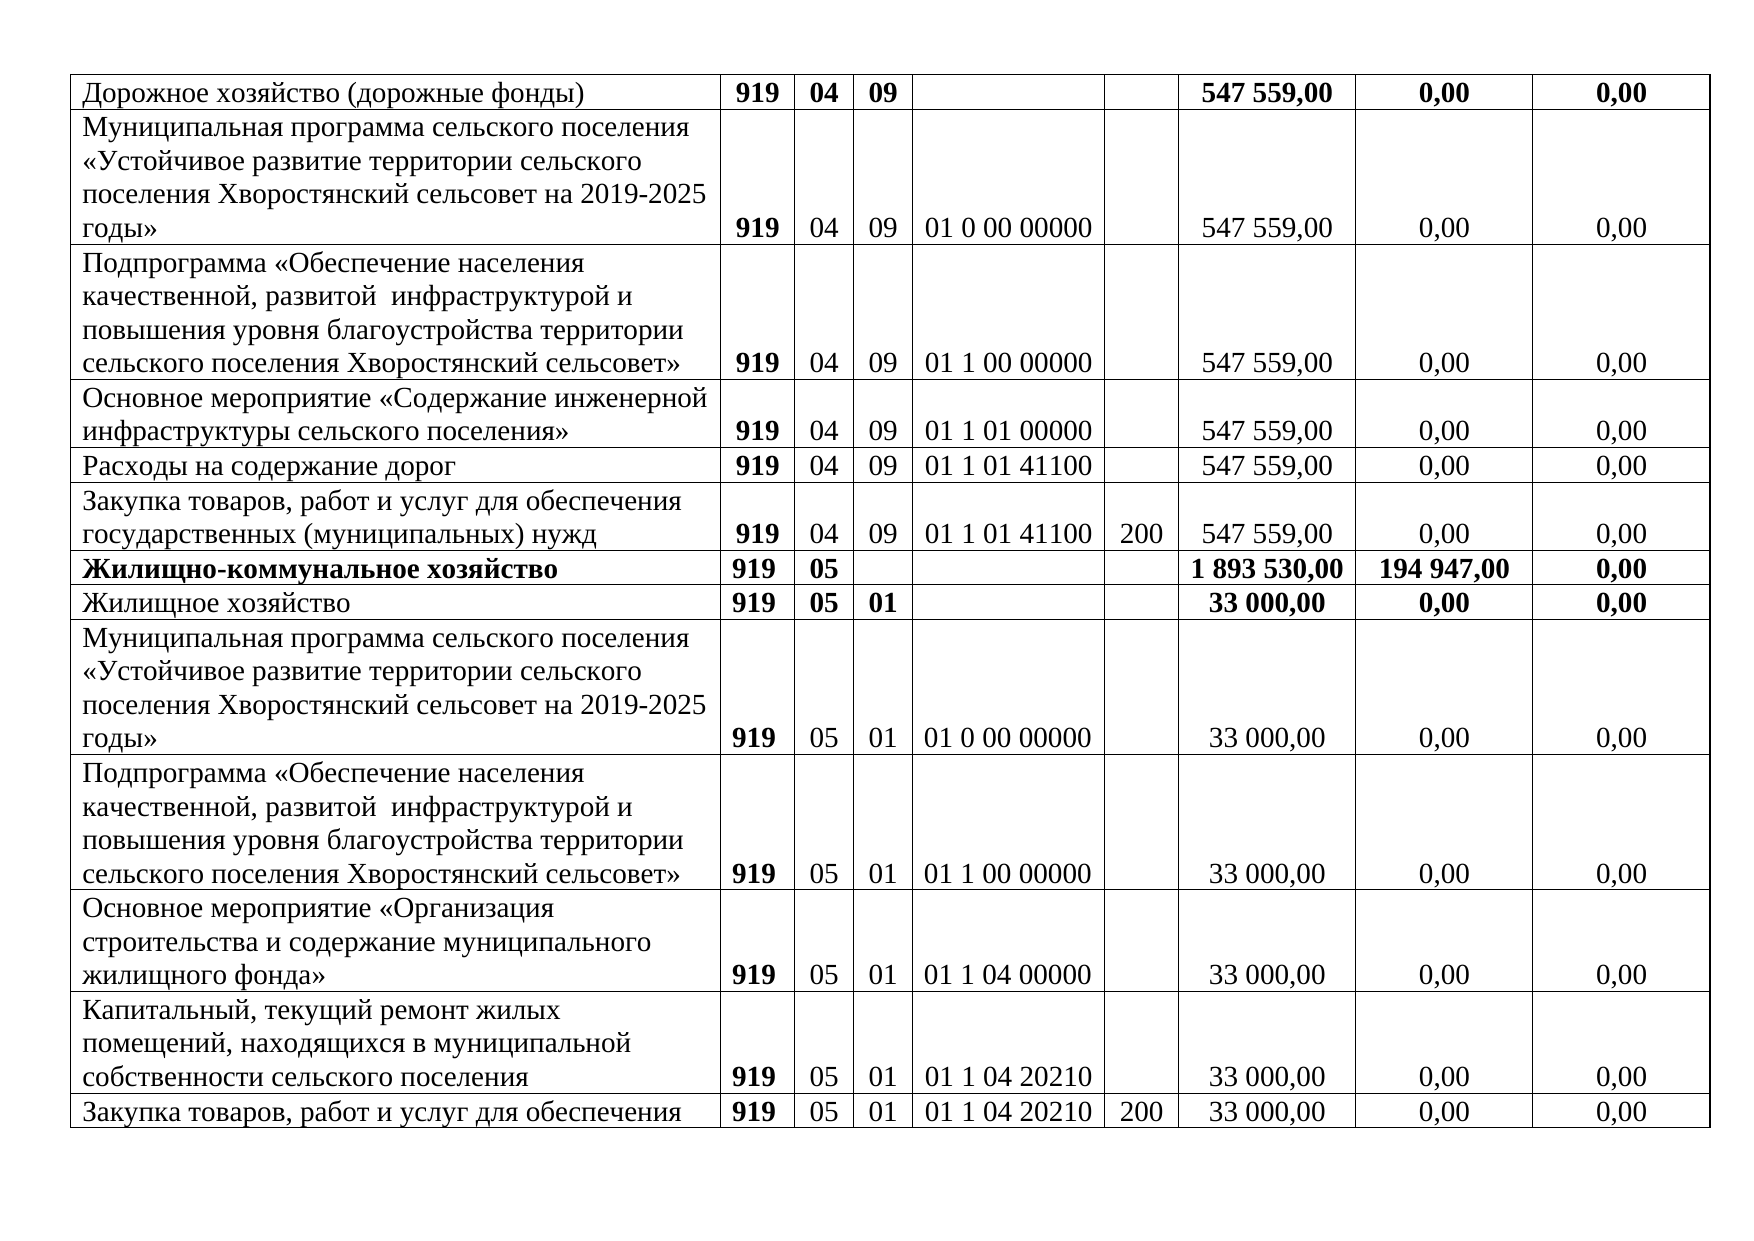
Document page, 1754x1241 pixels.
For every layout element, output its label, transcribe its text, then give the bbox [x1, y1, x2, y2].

table_cell 05 [795, 620, 853, 754]
table_cell 0,00 [1533, 483, 1709, 550]
table_cell 547 559,00 [1179, 245, 1355, 379]
table_cell 01 1 04 20210 [913, 992, 1104, 1093]
table_cell Муниципальная программа сельского поселения «Устойчивое развитие территории сельского поселения Хворостянский сельсовет на 2019-2025 годы» [71, 110, 720, 244]
table_cell Основное мероприятие «Организация строительства и содержание муниципального жилищного фонда» [71, 890, 720, 991]
table_cell 919 [721, 551, 794, 584]
table_cell 09 [854, 448, 912, 482]
table_cell [1105, 380, 1178, 447]
table_cell 0,00 [1356, 483, 1532, 550]
table_cell 0,00 [1356, 380, 1532, 447]
table_cell 33 000,00 [1179, 620, 1355, 754]
table_cell 01 1 00 00000 [913, 755, 1104, 889]
table_cell 05 [795, 1094, 853, 1127]
table_cell 0,00 [1356, 992, 1532, 1093]
table_cell [1105, 620, 1178, 754]
table_cell 0,00 [1533, 992, 1709, 1093]
table_cell 04 [795, 110, 853, 244]
table_cell Основное мероприятие «Содержание инженерной инфраструктуры сельского поселения» [71, 380, 720, 447]
table_cell 05 [795, 890, 853, 991]
table_cell 01 1 04 20210 [913, 1094, 1104, 1127]
table_cell Муниципальная программа сельского поселения «Устойчивое развитие территории сельского поселения Хворостянский сельсовет на 2019-2025 годы» [71, 620, 720, 754]
table_cell [1105, 75, 1178, 108]
table_cell 04 [795, 483, 853, 550]
table_cell 0,00 [1533, 755, 1709, 889]
table_cell 1 893 530,00 [1179, 551, 1355, 584]
table_cell [913, 75, 1104, 108]
table_cell 0,00 [1356, 1094, 1532, 1127]
table_cell 01 [854, 620, 912, 754]
table_cell 33 000,00 [1179, 992, 1355, 1093]
table_cell 919 [721, 992, 794, 1093]
table_cell 200 [1105, 1094, 1178, 1127]
table_cell Жилищно-коммунальное хозяйство [71, 551, 720, 584]
table_cell 09 [854, 75, 912, 108]
table_cell [913, 551, 1104, 584]
table_cell [1105, 551, 1178, 584]
table_cell 01 [854, 755, 912, 889]
table_cell 919 [721, 483, 794, 550]
table_cell 0,00 [1356, 890, 1532, 991]
table_cell 01 1 00 00000 [913, 245, 1104, 379]
table_cell 547 559,00 [1179, 483, 1355, 550]
table_cell 09 [854, 110, 912, 244]
table_cell [1105, 110, 1178, 244]
table_cell [854, 551, 912, 584]
table_cell 09 [854, 483, 912, 550]
table_cell 0,00 [1533, 245, 1709, 379]
table_cell 919 [721, 890, 794, 991]
table_cell [1105, 890, 1178, 991]
table_cell 0,00 [1356, 448, 1532, 482]
table_cell 05 [795, 551, 853, 584]
table_cell [1105, 585, 1178, 619]
table_cell 33 000,00 [1179, 585, 1355, 619]
table_cell Дорожное хозяйство (дорожные фонды) [71, 75, 720, 108]
table_cell 01 1 01 41100 [913, 448, 1104, 482]
table_cell 33 000,00 [1179, 890, 1355, 991]
table_cell Капитальный, текущий ремонт жилых помещений, находящихся в муниципальной собственности сельского поселения [71, 992, 720, 1093]
table_cell 05 [795, 755, 853, 889]
table_cell [1105, 448, 1178, 482]
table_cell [71, 1094, 720, 1127]
table_cell 33 000,00 [1179, 1094, 1355, 1127]
table_cell 04 [795, 380, 853, 447]
table_cell [1105, 245, 1178, 379]
table_cell 01 [854, 1094, 912, 1127]
table_cell [1105, 992, 1178, 1093]
table_cell 33 000,00 [1179, 755, 1355, 889]
table_cell 05 [795, 585, 853, 619]
table_cell 01 [854, 890, 912, 991]
table_cell 0,00 [1356, 75, 1532, 108]
table_cell 0,00 [1533, 110, 1709, 244]
table_cell 01 1 01 00000 [913, 380, 1104, 447]
table_cell 0,00 [1356, 620, 1532, 754]
table_cell 919 [721, 245, 794, 379]
table_cell 01 1 04 00000 [913, 890, 1104, 991]
table_cell 0,00 [1533, 890, 1709, 991]
table_cell 0,00 [1533, 585, 1709, 619]
table_cell 05 [795, 992, 853, 1093]
table_cell 01 1 01 41100 [913, 483, 1104, 550]
table_cell 919 [721, 110, 794, 244]
table_cell [913, 585, 1104, 619]
table_cell 0,00 [1356, 110, 1532, 244]
table_cell 547 559,00 [1179, 448, 1355, 482]
table_cell 919 [721, 75, 794, 108]
table_cell Закупка товаров, работ и услуг для обеспечения государственных (муниципальных) нужд [71, 483, 720, 550]
table_cell 09 [854, 245, 912, 379]
table_cell 01 [854, 585, 912, 619]
table_cell 0,00 [1356, 245, 1532, 379]
table_cell 200 [1105, 483, 1178, 550]
table_cell 04 [795, 245, 853, 379]
table_cell 0,00 [1533, 551, 1709, 584]
table_cell 547 559,00 [1179, 380, 1355, 447]
table_cell 919 [721, 755, 794, 889]
table_cell 0,00 [1533, 1094, 1709, 1127]
table_cell 0,00 [1533, 380, 1709, 447]
table_cell 0,00 [1533, 75, 1709, 108]
table_cell [1105, 755, 1178, 889]
table_cell 0,00 [1533, 448, 1709, 482]
table_cell 0,00 [1356, 585, 1532, 619]
table_cell Жилищное хозяйство [71, 585, 720, 619]
table_cell 919 [721, 620, 794, 754]
table_cell 919 [721, 448, 794, 482]
table_cell 194 947,00 [1356, 551, 1532, 584]
table_cell 547 559,00 [1179, 75, 1355, 108]
table_cell 04 [795, 448, 853, 482]
table_cell 01 0 00 00000 [913, 620, 1104, 754]
table_cell 919 [721, 585, 794, 619]
table_cell 04 [795, 75, 853, 108]
table_cell 0,00 [1356, 755, 1532, 889]
table_cell 547 559,00 [1179, 110, 1355, 244]
table_cell 01 0 00 00000 [913, 110, 1104, 244]
table_cell 919 [721, 380, 794, 447]
table_cell 09 [854, 380, 912, 447]
table_cell 0,00 [1533, 620, 1709, 754]
table_cell 01 [854, 992, 912, 1093]
table_cell Расходы на содержание дорог [71, 448, 720, 482]
table_cell 919 [721, 1094, 794, 1127]
